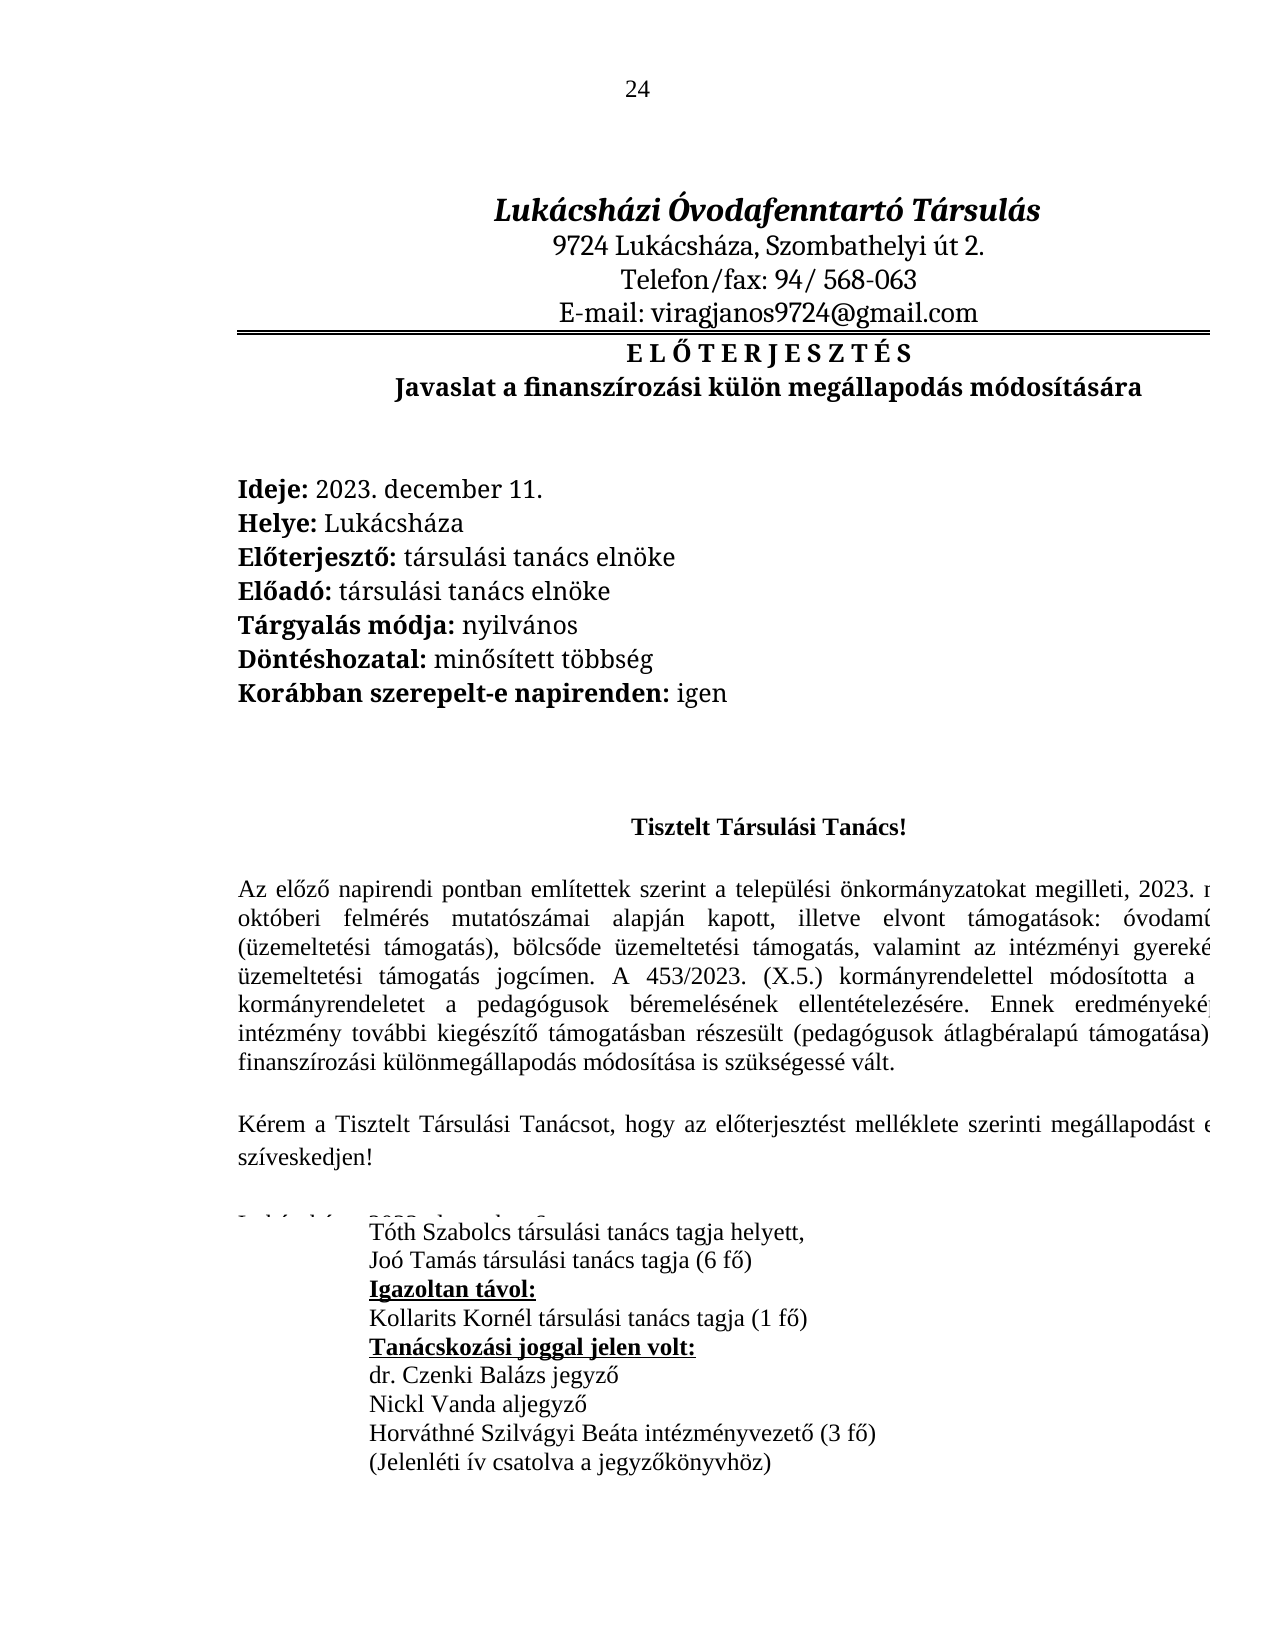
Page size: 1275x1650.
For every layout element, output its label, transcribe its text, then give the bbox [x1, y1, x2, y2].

text Kollarits Kornél társulási tanács tagja (1 fő) [295, 1303, 1127, 1332]
text Tanácskozási joggal jelen volt: [295, 1332, 1127, 1360]
text dr. Czenki Balázs jegyző [295, 1360, 1127, 1389]
text Joó Tamás társulási tanács tagja (6 fő) [295, 1245, 1127, 1274]
text Horváthné Szilvágyi Beáta intézményvezető (3 fő) [295, 1418, 1127, 1447]
text Igazoltan távol: [295, 1274, 1127, 1303]
text Tóth Szabolcs társulási tanács tagja helyett, [295, 1217, 1127, 1245]
text (Jelenléti ív csatolva a jegyzőkönyvhöz) [295, 1447, 1127, 1475]
text Nickl Vanda aljegyző [295, 1389, 1127, 1418]
